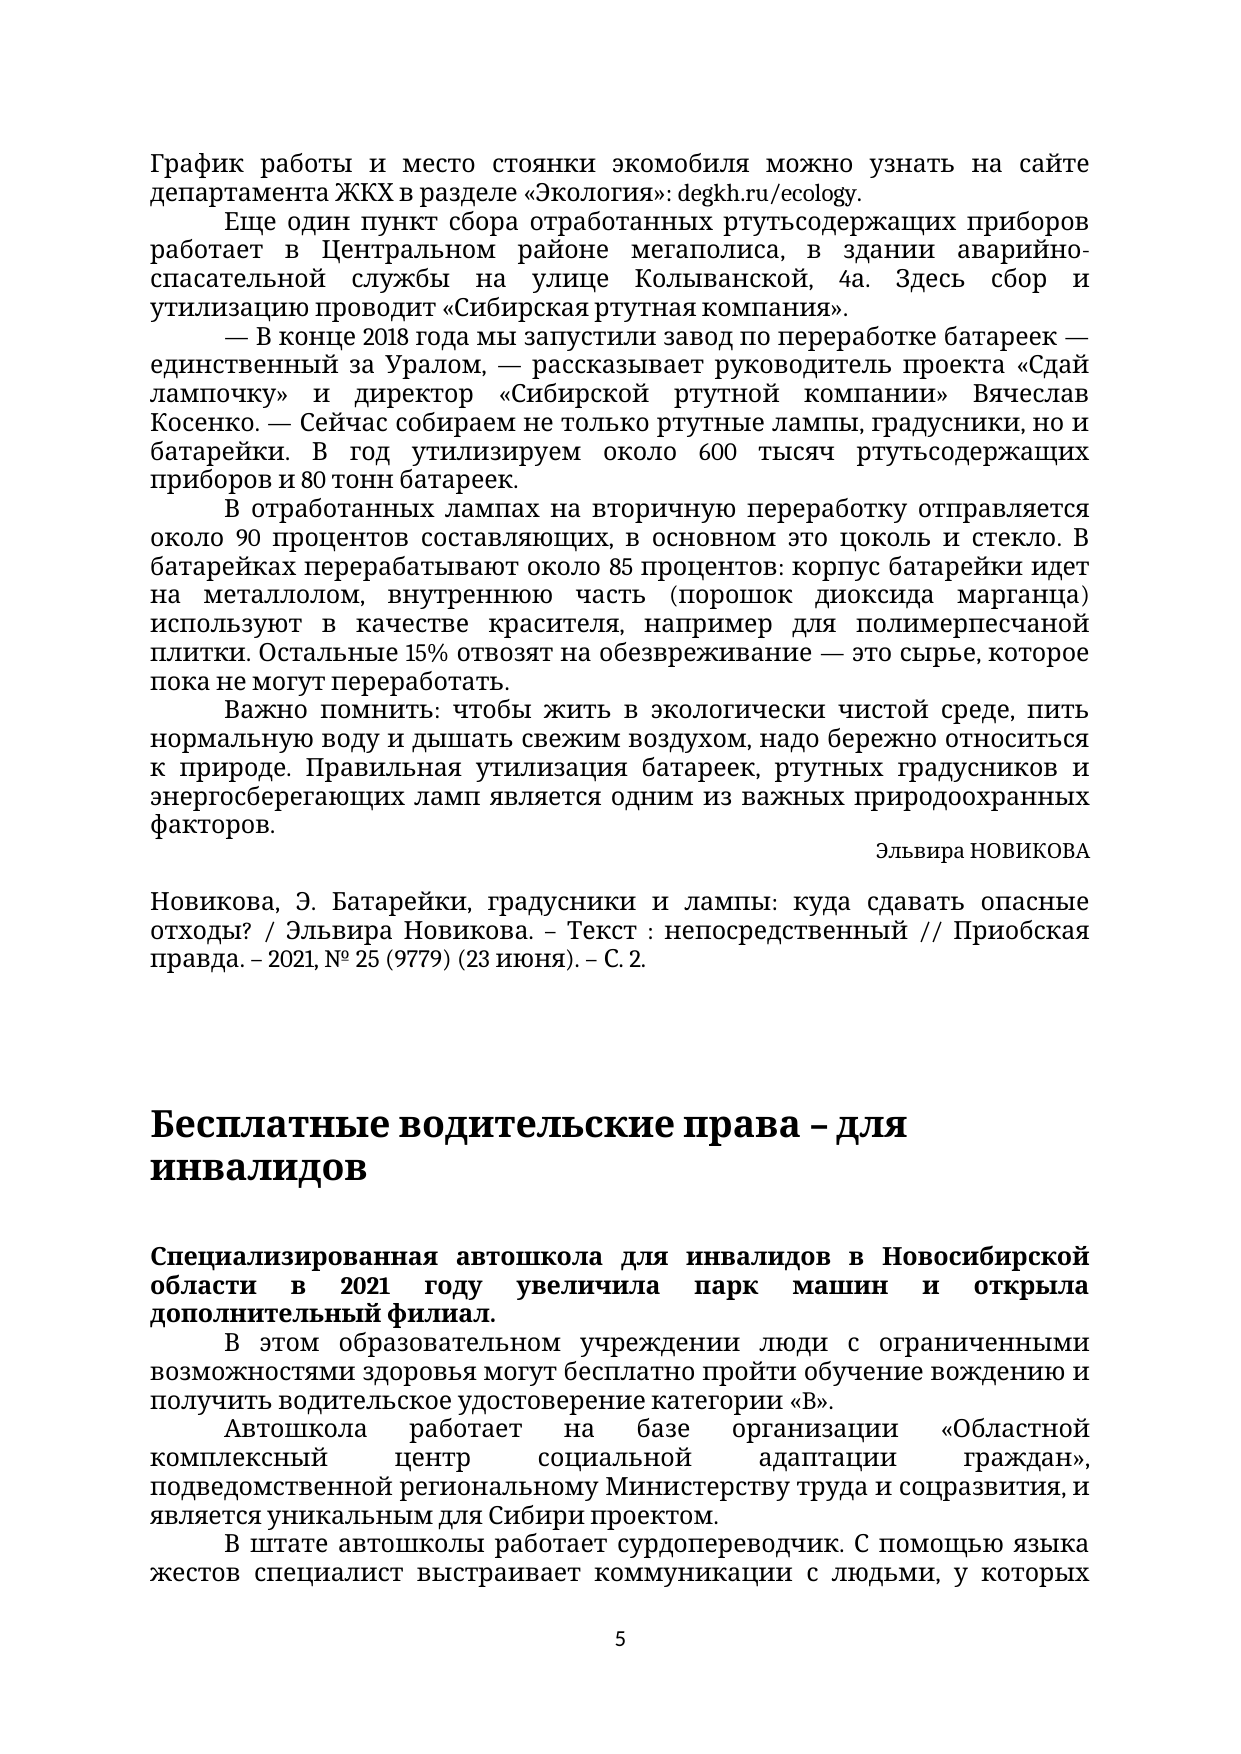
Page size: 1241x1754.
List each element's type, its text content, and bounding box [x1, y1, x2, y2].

text Эльвира НОВИКОВА [150, 840, 1090, 864]
text В этом образовательном учреждении люди с ограниченными возможностями здоровья могут бесплатно пройти обучение вождению и получить водительское удостоверение категории «B». [150, 1329, 1090, 1415]
text В отработанных лампах на вторичную переработку отправляется около 90 процентов составляющих, в основном это цоколь и стекло. В батарейках перерабатывают около 85 процентов: корпус батарейки идет на металлолом, внутреннюю часть (порошок диоксида марганца) используют в качестве красителя, например для полимерпесчаной плитки. Остальные 15% отвозят на обезвреживание — это сырье, которое пока не могут переработать. [150, 495, 1090, 696]
text Важно помнить: чтобы жить в экологически чистой среде, пить нормальную воду и дышать свежим воздухом, надо бережно относиться к природе. Правильная утилизация батареек, ртутных градусников и энергосберегающих ламп является одним из важных природоохранных факторов. [150, 696, 1090, 840]
text Автошкола работает на базе организации «Областной комплексный центр социальной адаптации граждан», подведомственной региональному Министерству труда и соцразвития, и является уникальным для Сибири проектом. [150, 1415, 1090, 1530]
subtitle Бесплатные водительские права – для инвалидов [150, 1103, 1090, 1190]
text Новикова, Э. Батарейки, градусники и лампы: куда сдавать опасные отходы? / Эльвира Новикова. – Текст : непосредственный // Приобская правда. – 2021, № 25 (9779) (23 июня). – С. 2. [150, 888, 1090, 974]
text Еще один пункт сбора отработанных ртутьсодержащих приборов работает в Центральном районе мегаполиса, в здании аварийно-спасательной службы на улице Колыванской, 4а. Здесь сбор и утилизацию проводит «Сибирская ртутная компания». [150, 207, 1090, 322]
text Специализированная автошкола для инвалидов в Новосибирской области в 2021 году увеличила парк машин и открыла дополнительный филиал. [150, 1243, 1090, 1329]
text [150, 150, 1090, 207]
text — В конце 2018 года мы запустили завод по переработке батареек — единственный за Уралом, — рассказывает руководитель проекта «Сдай лампочку» и директор «Сибирской ртутной компании» Вячеслав Косенко. — Сейчас собираем не только ртутные лампы, градусники, но и батарейки. В год утилизируем около 600 тысяч ртутьсодержащих приборов и 80 тонн батареек. [150, 322, 1090, 495]
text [150, 1530, 1090, 1588]
